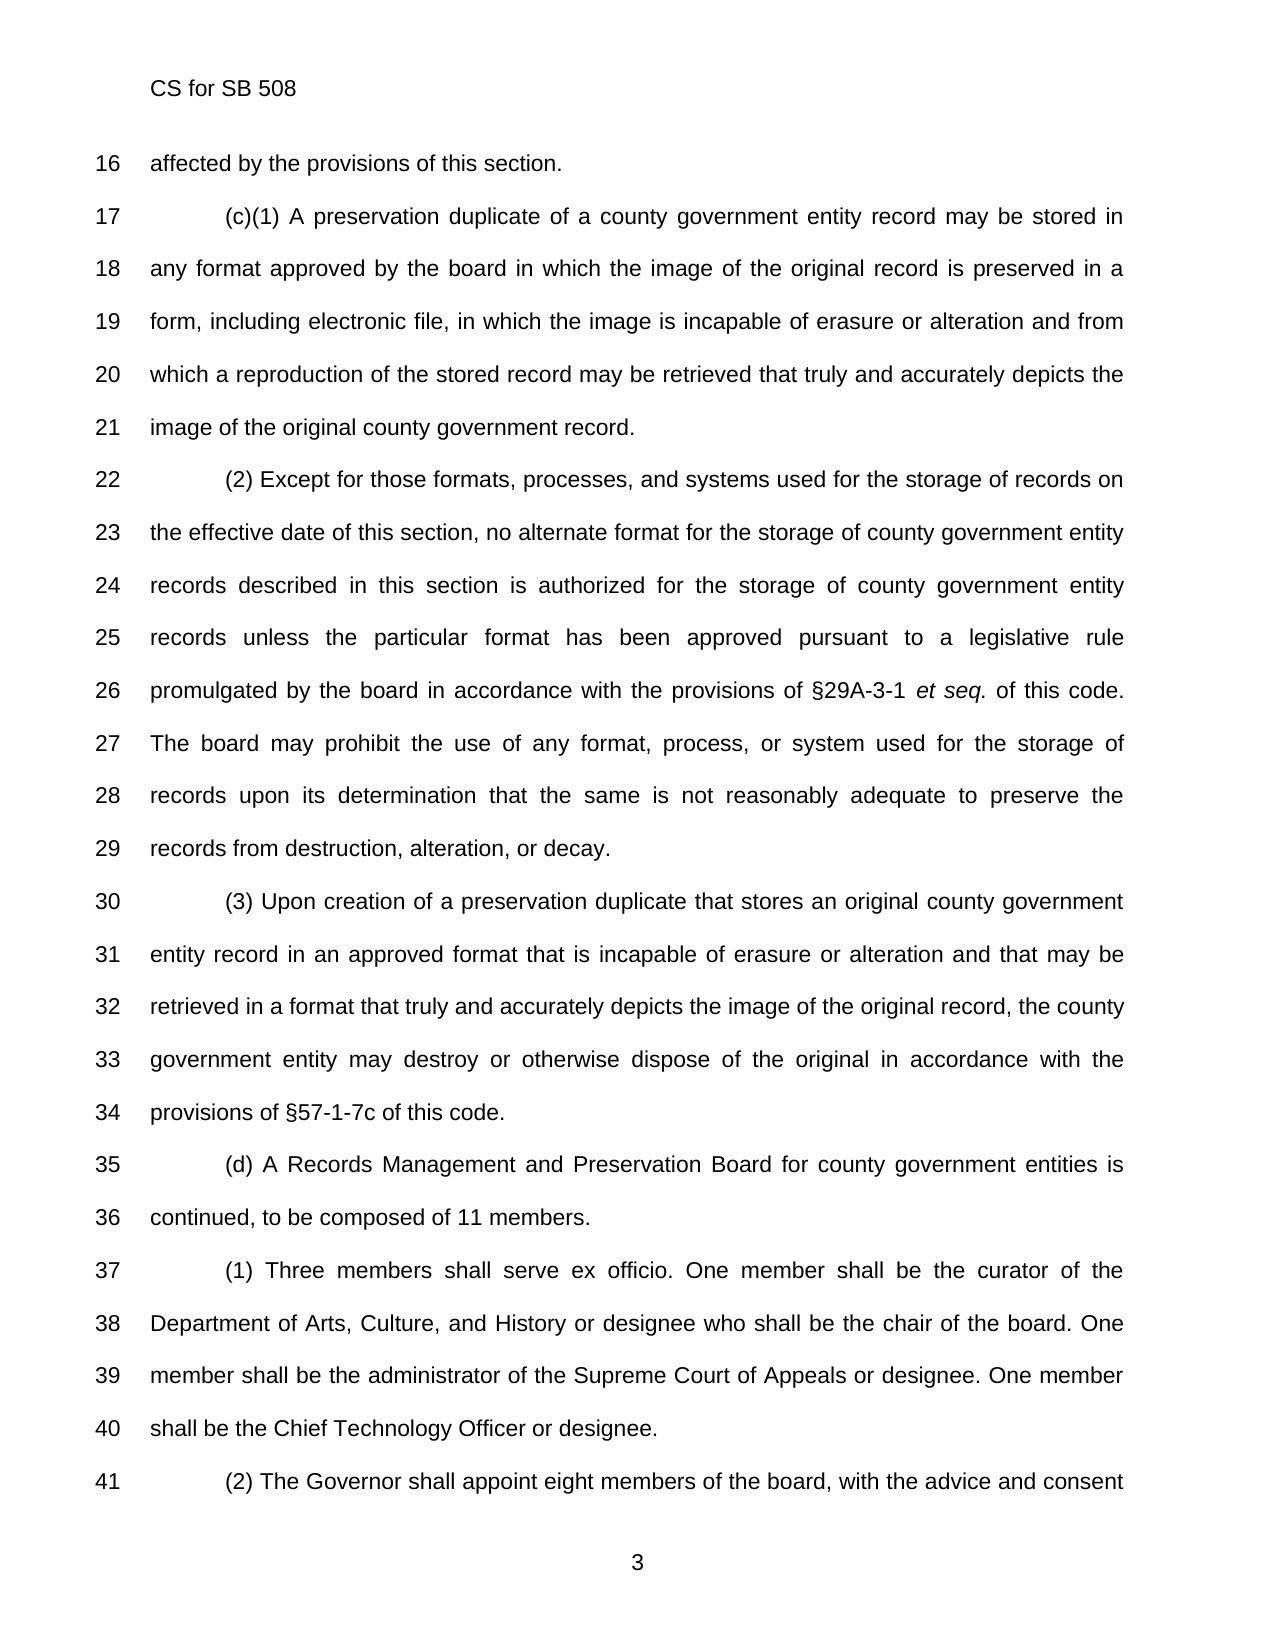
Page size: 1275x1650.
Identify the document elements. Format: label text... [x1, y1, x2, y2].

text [150, 1468, 1125, 1494]
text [150, 150, 1125, 176]
text (d) A Records Management and Preservation Board for county government entities is continued, to be composed of 11 members. [150, 1151, 1125, 1231]
text (2) Except for those formats, processes, and systems used for the storage of records on the effective date of this section, no alternate format for the storage of county government entity records described in this section is authorized for the storage of county government entity records unless the particular format has been approved pursuant to a legislative rule promulgated by the board in accordance with the provisions of §29A-3-1 et seq. of this code. The board may prohibit the use of any format, process, or system used for the storage of records upon its determination that the same is not reasonably adequate to preserve the records from destruction, alteration, or decay. [150, 466, 1125, 862]
text (3) Upon creation of a preservation duplicate that stores an original county government entity record in an approved format that is incapable of erasure or alteration and that may be retrieved in a format that truly and accurately depicts the image of the original record, the county government entity may destroy or otherwise dispose of the original in accordance with the provisions of §57-1-7c of this code. [150, 888, 1125, 1125]
text (c)(1) A preservation duplicate of a county government entity record may be stored in any format approved by the board in which the image of the original record is preserved in a form, including electronic file, in which the image is incapable of erasure or alteration and from which a reproduction of the stored record may be retrieved that truly and accurately depicts the image of the original county government record. [150, 203, 1125, 440]
text (1) Three members shall serve ex officio. One member shall be the curator of the Department of Arts, Culture, and History or designee who shall be the chair of the board. One member shall be the administrator of the Supreme Court of Appeals or designee. One member shall be the Chief Technology Officer or designee. [150, 1257, 1125, 1441]
